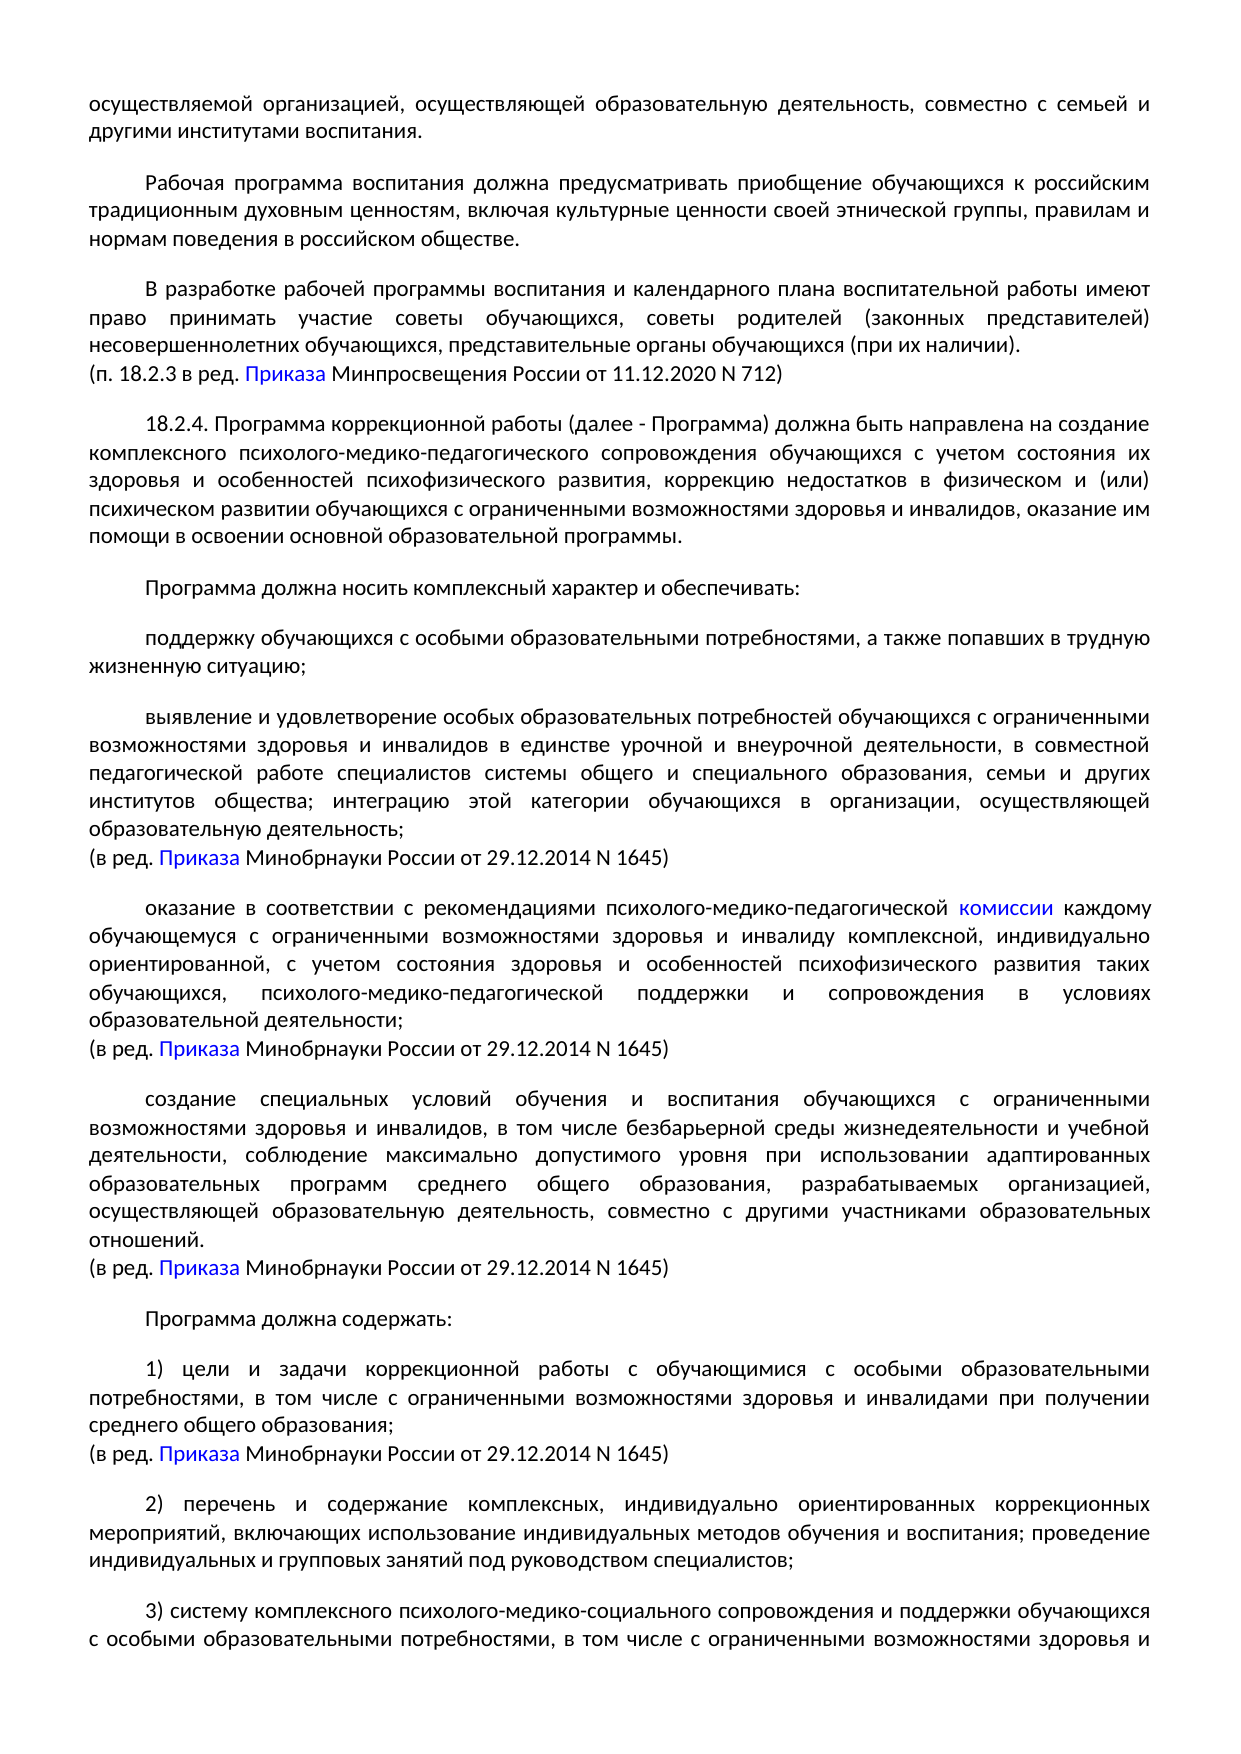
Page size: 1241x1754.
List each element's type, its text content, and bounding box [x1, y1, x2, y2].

text оказание в соответствии с рекомендациями психолого-медико-педагогической комиссии каждому обучающемуся с ограниченными возможностями здоровья и инвалиду комплексной, индивидуально ориентированной, с учетом состояния здоровья и особенностей психофизического развития таких обучающихся, психолого-медико-педагогической поддержки и сопровождения в условиях образовательной деятельности; [89, 893, 1152, 1034]
text (в ред. Приказа Минобрнауки России от 29.12.2014 N 1645) [89, 1439, 1152, 1467]
text Программа должна содержать: [89, 1304, 1152, 1332]
text создание специальных условий обучения и воспитания обучающихся с ограниченными возможностями здоровья и инвалидов, в том числе безбарьерной среды жизнедеятельности и учебной деятельности, соблюдение максимально допустимого уровня при использовании адаптированных образовательных программ среднего общего образования, разрабатываемых организацией, осуществляющей образовательную деятельность, совместно с другими участниками образовательных отношений. [89, 1084, 1152, 1253]
text 2) перечень и содержание комплексных, индивидуально ориентированных коррекционных мероприятий, включающих использование индивидуальных методов обучения и воспитания; проведение индивидуальных и групповых занятий под руководством специалистов; [89, 1489, 1152, 1574]
text В разработке рабочей программы воспитания и календарного плана воспитательной работы имеют право принимать участие советы обучающихся, советы родителей (законных представителей) несовершеннолетних обучающихся, представительные органы обучающихся (при их наличии). [89, 274, 1152, 359]
text выявление и удовлетворение особых образовательных потребностей обучающихся с ограниченными возможностями здоровья и инвалидов в единстве урочной и внеурочной деятельности, в совместной педагогической работе специалистов системы общего и специального образования, семьи и других институтов общества; интеграцию этой категории обучающихся в организации, осуществляющей образовательную деятельность; [89, 702, 1152, 843]
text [89, 89, 1152, 145]
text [89, 1597, 1152, 1653]
text 18.2.4. Программа коррекционной работы (далее - Программа) должна быть направлена на создание комплексного психолого-медико-педагогического сопровождения обучающихся с учетом состояния их здоровья и особенностей психофизического развития, коррекцию недостатков в физическом и (или) психическом развитии обучающихся с ограниченными возможностями здоровья и инвалидов, оказание им помощи в освоении основной образовательной программы. [89, 409, 1152, 550]
text 1) цели и задачи коррекционной работы с обучающимися с особыми образовательными потребностями, в том числе с ограниченными возможностями здоровья и инвалидами при получении среднего общего образования; [89, 1354, 1152, 1439]
text (в ред. Приказа Минобрнауки России от 29.12.2014 N 1645) [89, 843, 1152, 871]
text Рабочая программа воспитания должна предусматривать приобщение обучающихся к российским традиционным духовным ценностям, включая культурные ценности своей этнической группы, правилам и нормам поведения в российском обществе. [89, 168, 1152, 252]
text поддержку обучающихся с особыми образовательными потребностями, а также попавших в трудную жизненную ситуацию; [89, 623, 1152, 679]
text (в ред. Приказа Минобрнауки России от 29.12.2014 N 1645) [89, 1253, 1152, 1281]
text (в ред. Приказа Минобрнауки России от 29.12.2014 N 1645) [89, 1034, 1152, 1062]
text Программа должна носить комплексный характер и обеспечивать: [89, 573, 1152, 601]
text (п. 18.2.3 в ред. Приказа Минпросвещения России от 11.12.2020 N 712) [89, 359, 1152, 387]
